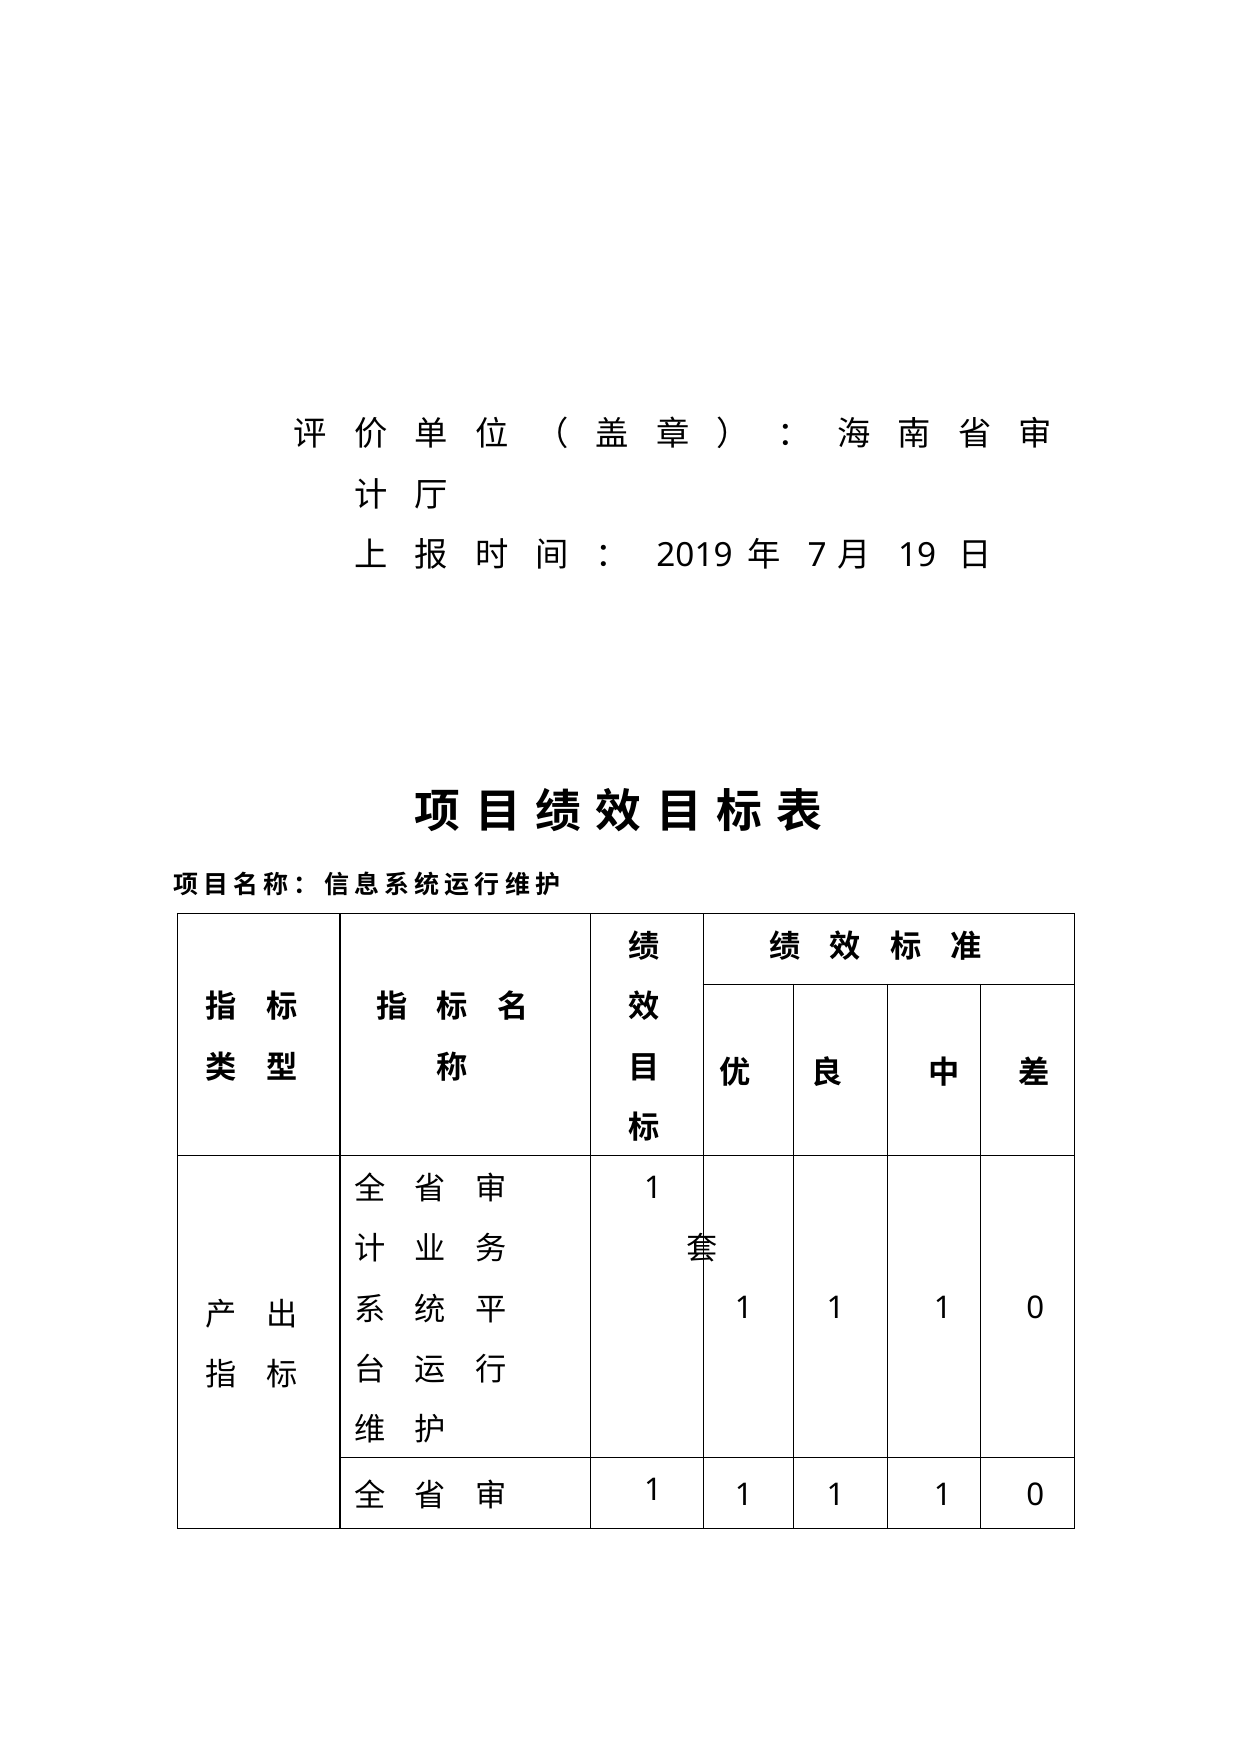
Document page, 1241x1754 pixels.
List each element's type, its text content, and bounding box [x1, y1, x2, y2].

table_cell 1套 [591, 1458, 703, 1528]
text 上报时间：2019年7月19日 [173, 522, 1079, 582]
table_cell 1 [794, 1458, 887, 1528]
table_header 绩效标准 [704, 914, 1074, 984]
text 评价单位（盖章）：海南省审计厅 [173, 401, 1079, 522]
table_cell 1 [794, 1156, 887, 1457]
table_header 指标名称 [341, 914, 590, 1155]
table_cell 产出指标 [178, 1156, 339, 1528]
table_cell 1 [888, 1458, 980, 1528]
table_cell 良 [794, 985, 887, 1155]
table_cell 0 [981, 1156, 1074, 1457]
table_cell 1套 [591, 1156, 703, 1457]
table_cell 1 [888, 1156, 980, 1457]
table_header 绩效目标 [591, 914, 703, 1155]
table_cell 1 [704, 1156, 793, 1457]
table_cell 优 [704, 985, 793, 1155]
table_cell 1 [704, 1458, 793, 1528]
table_header 指标类型 [178, 914, 339, 1155]
table_cell 中 [888, 985, 980, 1155]
table_cell 差 [981, 985, 1074, 1155]
table_cell 全省审计业务系统平台运行维护 [341, 1156, 590, 1457]
list 项目绩效目标表 [173, 762, 1079, 853]
text 项目名称：信息系统运行维护 [173, 853, 1079, 913]
table_cell 0 [981, 1458, 1074, 1528]
table_cell 全省审计系统网络运行线路租用 [341, 1458, 590, 1528]
